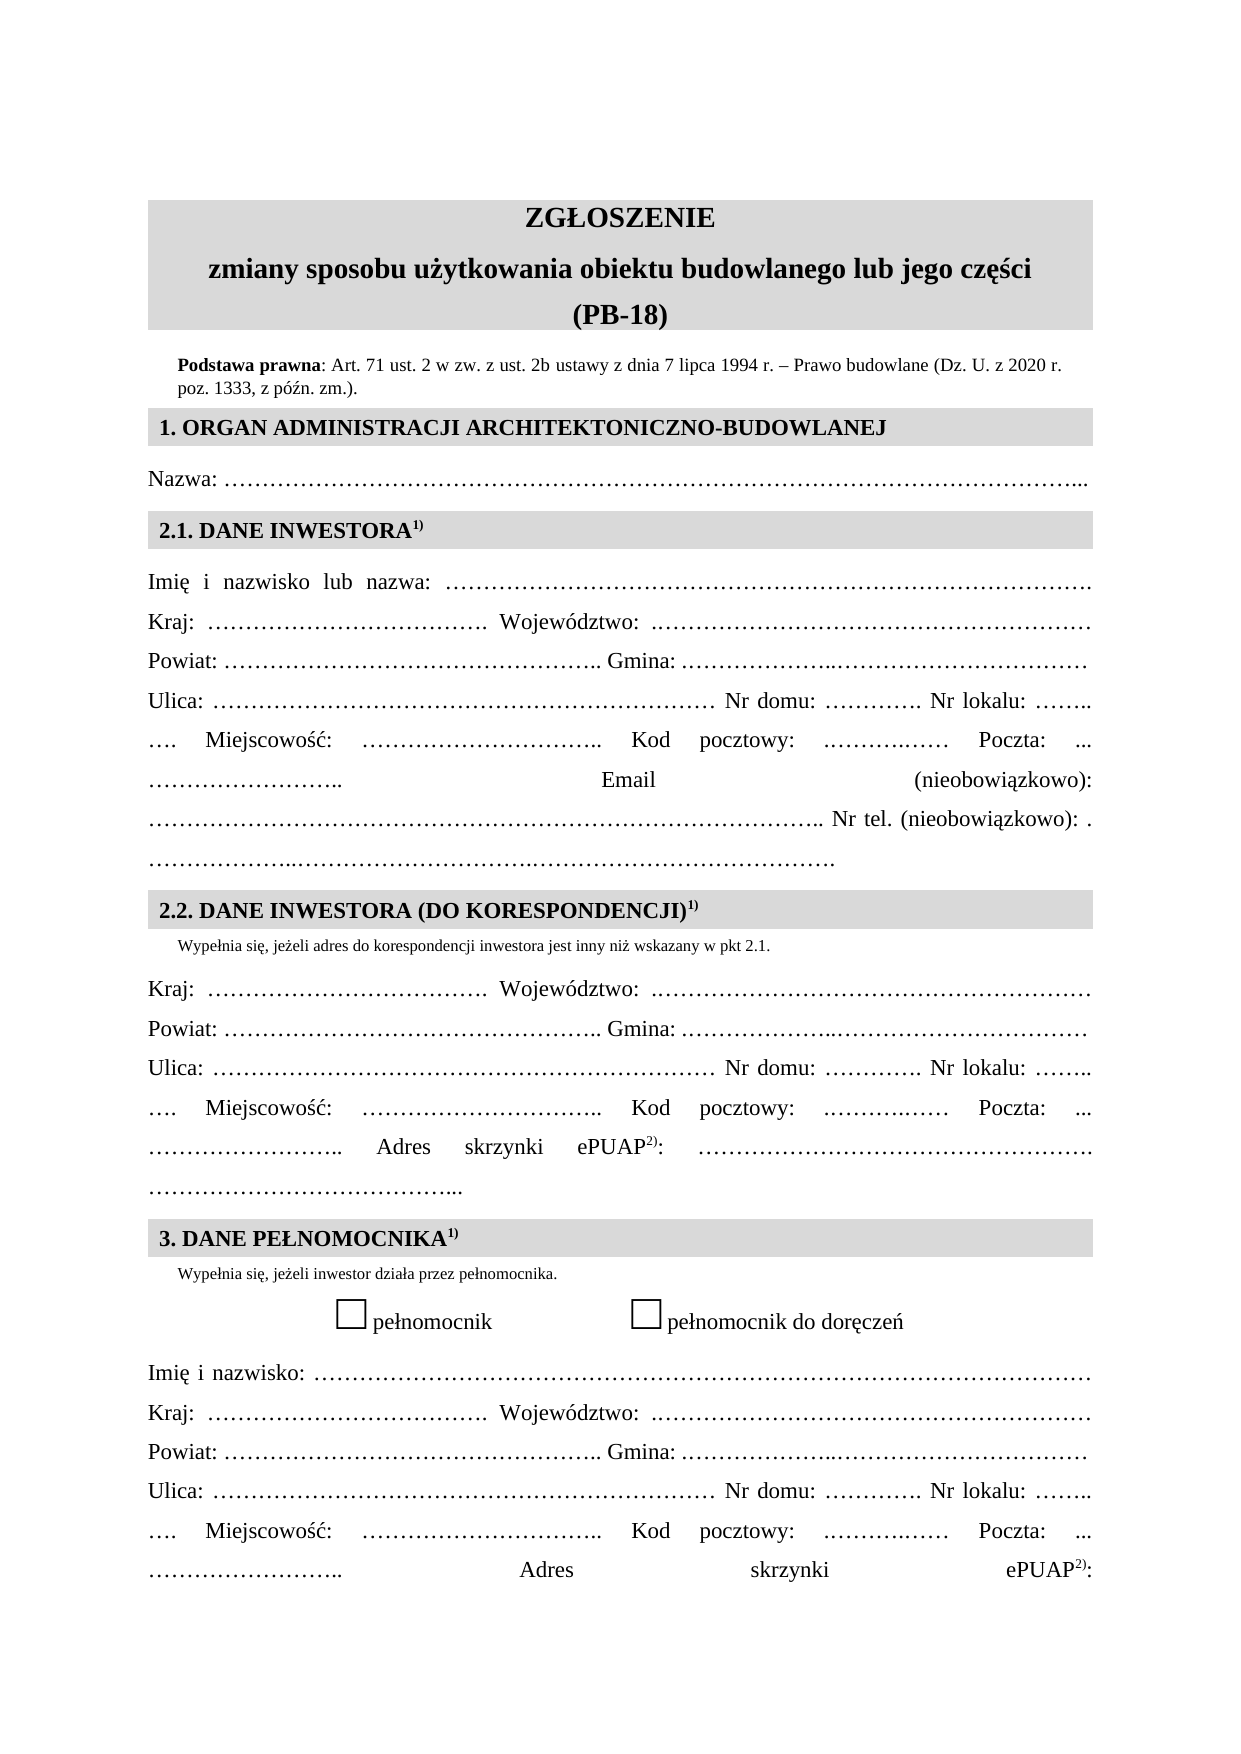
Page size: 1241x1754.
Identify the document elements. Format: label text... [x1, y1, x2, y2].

text Ulica: ………………………………………………………… Nr domu: …………. Nr lokalu: ……..…. Miejscowość: ………………………….. Kod pocztowy: .……….…… Poczta: ...…………………….. Email (nieobowiązkowo): …………………………………………………………………………….. Nr tel. (nieobowiązkowo): .………………..………………………….…………………………………. [148, 687, 1093, 871]
table_header 3. DANE PEŁNOMOCNIKA1) [148, 1219, 1093, 1257]
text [148, 1478, 1093, 1583]
table_header 2.1. DANE INWESTORA) [148, 511, 1093, 549]
text Kraj: ………………………………. Województwo: .………………………………………………… Powiat: ………………………………………….. Gmina: .………………..…………………………… [148, 976, 1093, 1041]
text Nazwa: …………………………………………………………………………………………………... [148, 465, 1093, 491]
text Ulica: ………………………………………………………… Nr domu: …………. Nr lokalu: ……..…. Miejscowość: ………………………….. Kod pocztowy: .……….…… Poczta: ...…………………….. Adres skrzynki ePUAP): …………………………………………….…………………………………... [148, 1054, 1093, 1199]
text □ pełnomocnik □ pełnomocnik do doręczeń [148, 1283, 1093, 1340]
text Imię i nazwisko lub nazwa: …………………………………………………………………………. Kraj: ………………………………. Województwo: .………………………………………………… Powiat: ………………………………………….. Gmina: .………………..…………………………… [148, 568, 1093, 674]
text Imię i nazwisko: ………………………………………………………………………………………… Kraj: ………………………………. Województwo: .………………………………………………… Powiat: ………………………………………….. Gmina: .………………..…………………………… [148, 1359, 1093, 1464]
text Podstawa prawna: Art. 71 ust. 2 w zw. z ust. 2b ustawy z dnia 7 lipca 1994 r. – Prawo budowlane (Dz. U. z 2020 r. poz. 1333, z późn. zm.). [177, 353, 1063, 399]
text Wypełnia się, jeżeli adres do korespondencji inwestora jest inny niż wskazany w pkt 2.1. [177, 936, 1093, 955]
table_header 1. ORGAN ADMINISTRACJI ARCHITEKTONICZNO-BUDOWLANEJ [148, 408, 1093, 446]
text ZGŁOSZENIE [148, 200, 1093, 233]
text (PB-18) [148, 297, 1093, 330]
text Wypełnia się, jeżeli inwestor działa przez pełnomocnika. [177, 1264, 1093, 1283]
text zmiany sposobu użytkowania obiektu budowlanego lub jego części [148, 251, 1093, 284]
table_header 2.2. DANE INWESTORA (DO KORESPONDENCJI)1) [148, 890, 1093, 929]
